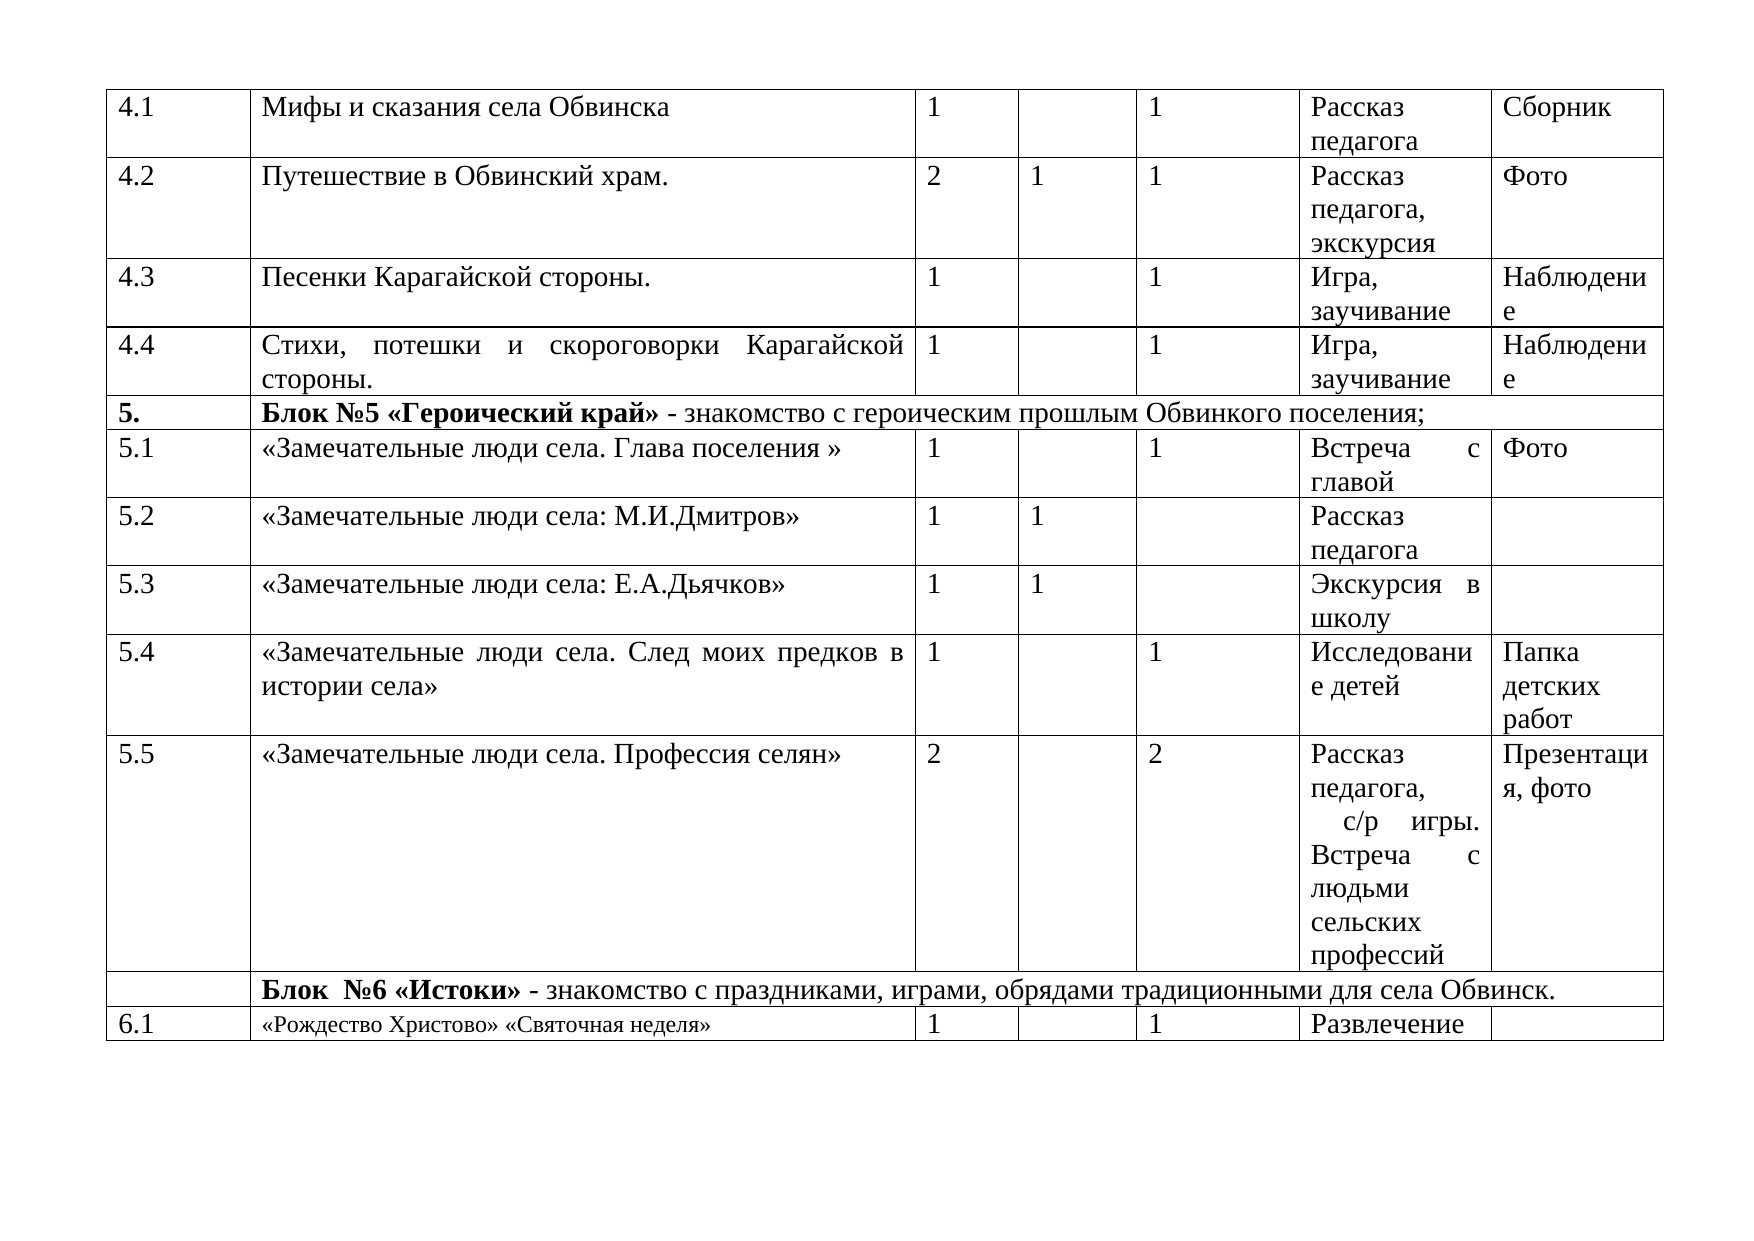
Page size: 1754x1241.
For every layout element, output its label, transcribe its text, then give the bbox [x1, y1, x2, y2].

table_cell Фото [1492, 158, 1663, 258]
table_cell [1019, 736, 1136, 971]
table_cell 4.4 [107, 328, 250, 394]
table_cell Сборник [1492, 90, 1663, 157]
table_cell 1 [916, 635, 1018, 735]
table_cell 5.1 [107, 430, 250, 497]
table_cell Экскурсия в школу [1300, 566, 1491, 633]
table_cell «Рождество Христово» «Святочная неделя» [251, 1007, 915, 1040]
table_cell [107, 972, 250, 1006]
table_cell [1019, 90, 1136, 157]
table_cell 4.1 [107, 90, 250, 157]
table_cell 1 [916, 430, 1018, 497]
table_cell Презентация, фото [1492, 736, 1663, 971]
table_cell 1 [1137, 430, 1299, 497]
table_cell 6.1 [107, 1007, 250, 1040]
table_cell 1 [1137, 328, 1299, 394]
table_cell 1 [916, 259, 1018, 326]
table_cell 1 [916, 328, 1018, 394]
table_cell Рассказ педагога [1300, 498, 1491, 565]
table_cell Папка детских работ [1492, 635, 1663, 735]
table_cell Наблюдение [1492, 259, 1663, 326]
table_cell «Замечательные люди села. Глава поселения » [251, 430, 915, 497]
table_cell 4.3 [107, 259, 250, 326]
table_cell 1 [916, 90, 1018, 157]
table_cell «Замечательные люди села. Профессия селян» [251, 736, 915, 971]
table_cell [1019, 328, 1136, 394]
table_cell 5.4 [107, 635, 250, 735]
table_cell Песенки Карагайской стороны. [251, 259, 915, 326]
table_cell [1137, 566, 1299, 633]
table_cell Игра, заучивание [1300, 328, 1491, 394]
table_cell Наблюдение [1492, 328, 1663, 394]
table_cell 1 [1019, 566, 1136, 633]
table_cell [1492, 1007, 1663, 1040]
table_cell Рассказ педагога, с/р игры. Встреча с людьми сельских профессий [1300, 736, 1491, 971]
table_cell 2 [916, 736, 1018, 971]
table_cell [1019, 259, 1136, 326]
table_cell 5. [107, 396, 250, 429]
table_cell Исследование детей [1300, 635, 1491, 735]
table_cell 1 [916, 566, 1018, 633]
table_cell [1019, 430, 1136, 497]
table_cell 5.3 [107, 566, 250, 633]
table_cell 1 [916, 1007, 1018, 1040]
table_cell 4.2 [107, 158, 250, 258]
table_cell 1 [916, 498, 1018, 565]
table_cell [1492, 498, 1663, 565]
table_cell [1492, 566, 1663, 633]
table_cell Игра, заучивание [1300, 259, 1491, 326]
table_cell Рассказ педагога [1300, 90, 1491, 157]
table_cell Мифы и сказания села Обвинска [251, 90, 915, 157]
table_cell 1 [1137, 1007, 1299, 1040]
table_cell 1 [1019, 498, 1136, 565]
table_cell Рассказ педагога, экскурсия [1300, 158, 1491, 258]
table_cell Стихи, потешки и скороговорки Карагайской стороны. [251, 328, 915, 394]
table_cell 2 [1137, 736, 1299, 971]
table_cell 5.2 [107, 498, 250, 565]
table_cell 1 [1019, 158, 1136, 258]
table_cell Блок №6 «Истоки» - знакомство с праздниками, играми, обрядами традиционными для села Обвинск. [251, 972, 1663, 1006]
table_cell 1 [1137, 635, 1299, 735]
table_cell 1 [1137, 158, 1299, 258]
table_cell 1 [1137, 259, 1299, 326]
table_cell [1019, 1007, 1136, 1040]
table_cell [1137, 498, 1299, 565]
table_cell 2 [916, 158, 1018, 258]
table_cell [1019, 635, 1136, 735]
table_cell Встреча с главой [1300, 430, 1491, 497]
table_cell 1 [1137, 90, 1299, 157]
table_cell «Замечательные люди села: М.И.Дмитров» [251, 498, 915, 565]
table_cell Путешествие в Обвинский храм. [251, 158, 915, 258]
table_cell Блок №5 «Героический край» - знакомство с героическим прошлым Обвинкого поселения; [251, 396, 1663, 429]
table_cell «Замечательные люди села: Е.А.Дьячков» [251, 566, 915, 633]
table_cell «Замечательные люди села. След моих предков в истории села» [251, 635, 915, 735]
table_cell Развлечение [1300, 1007, 1491, 1040]
table_cell Фото [1492, 430, 1663, 497]
table_cell 5.5 [107, 736, 250, 971]
